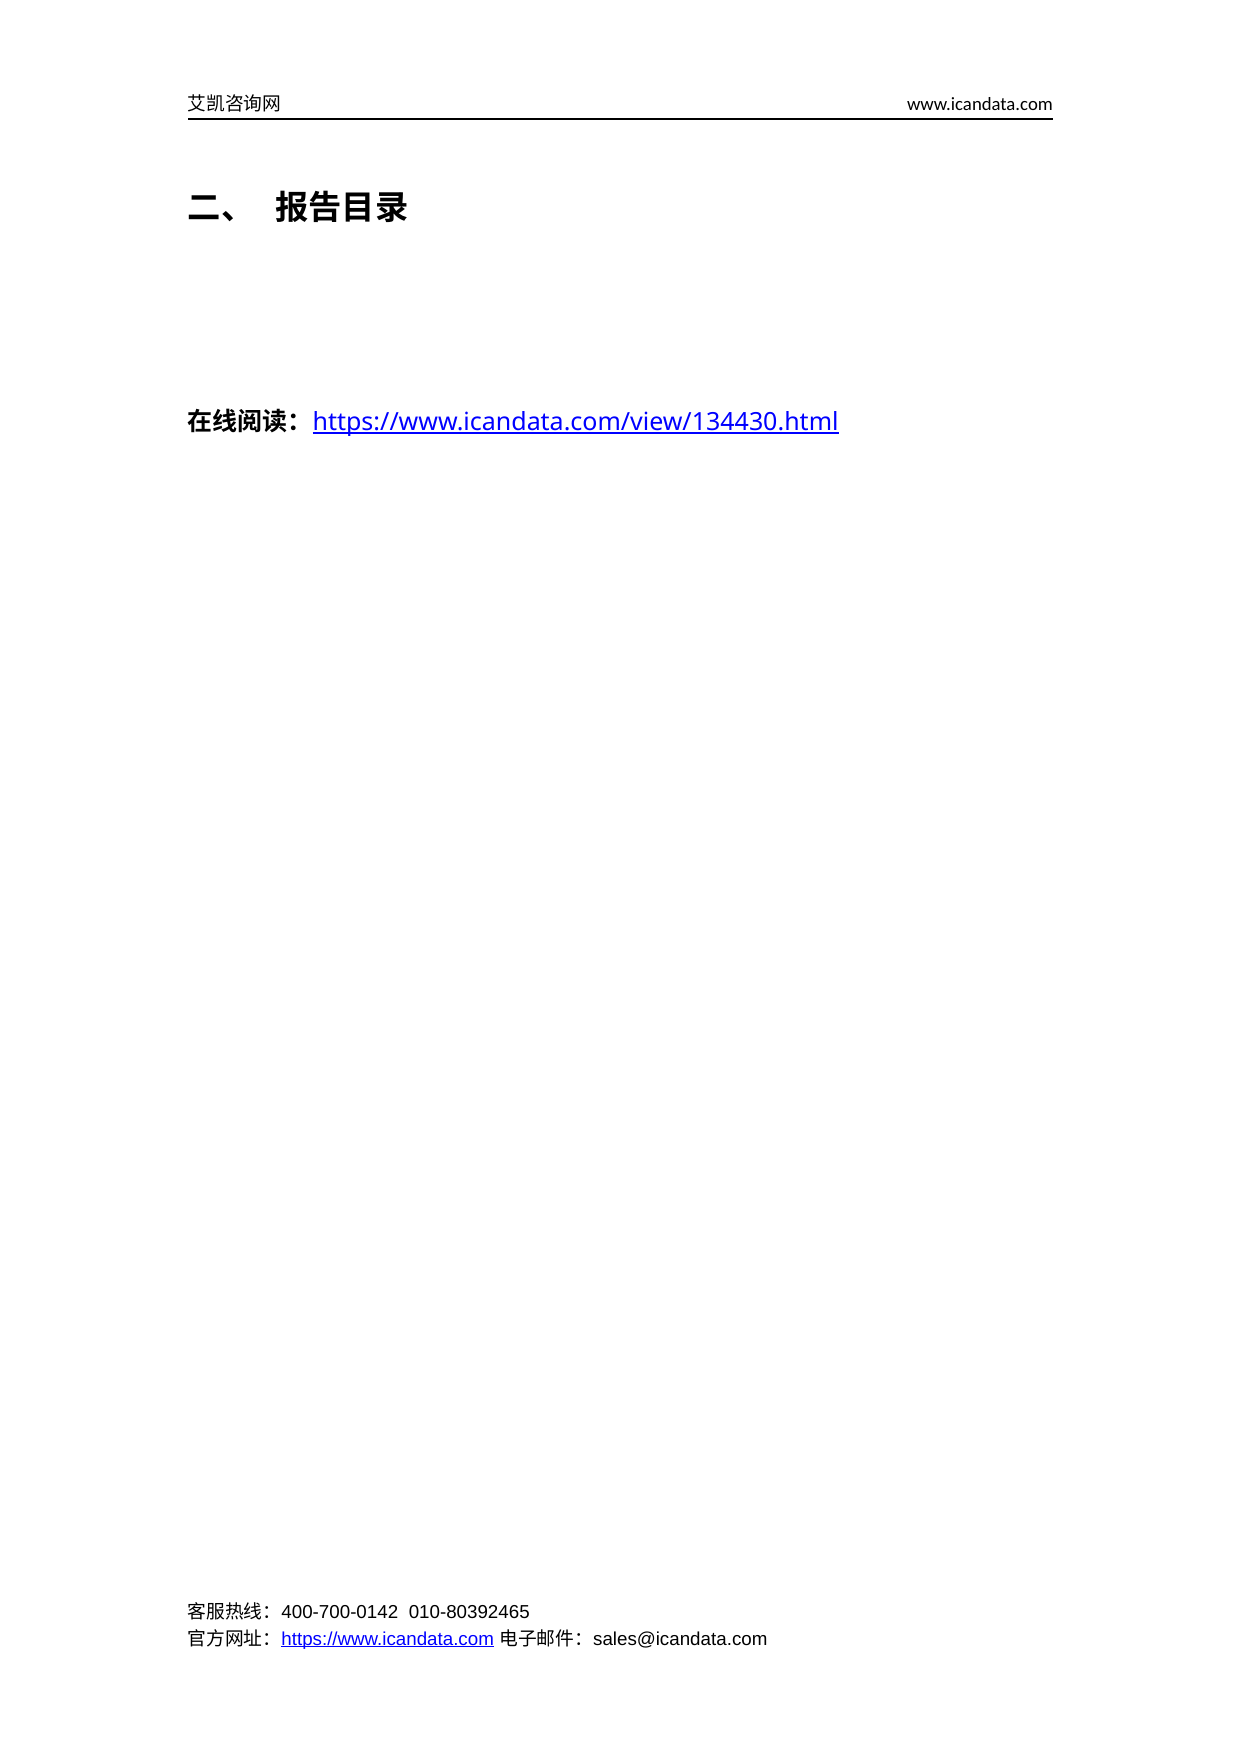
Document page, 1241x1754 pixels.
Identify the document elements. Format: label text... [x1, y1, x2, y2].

text 在线阅读：https://www.icandata.com/view/134430.html [187, 387, 1053, 452]
subtitle 报告目录 [187, 172, 1053, 237]
